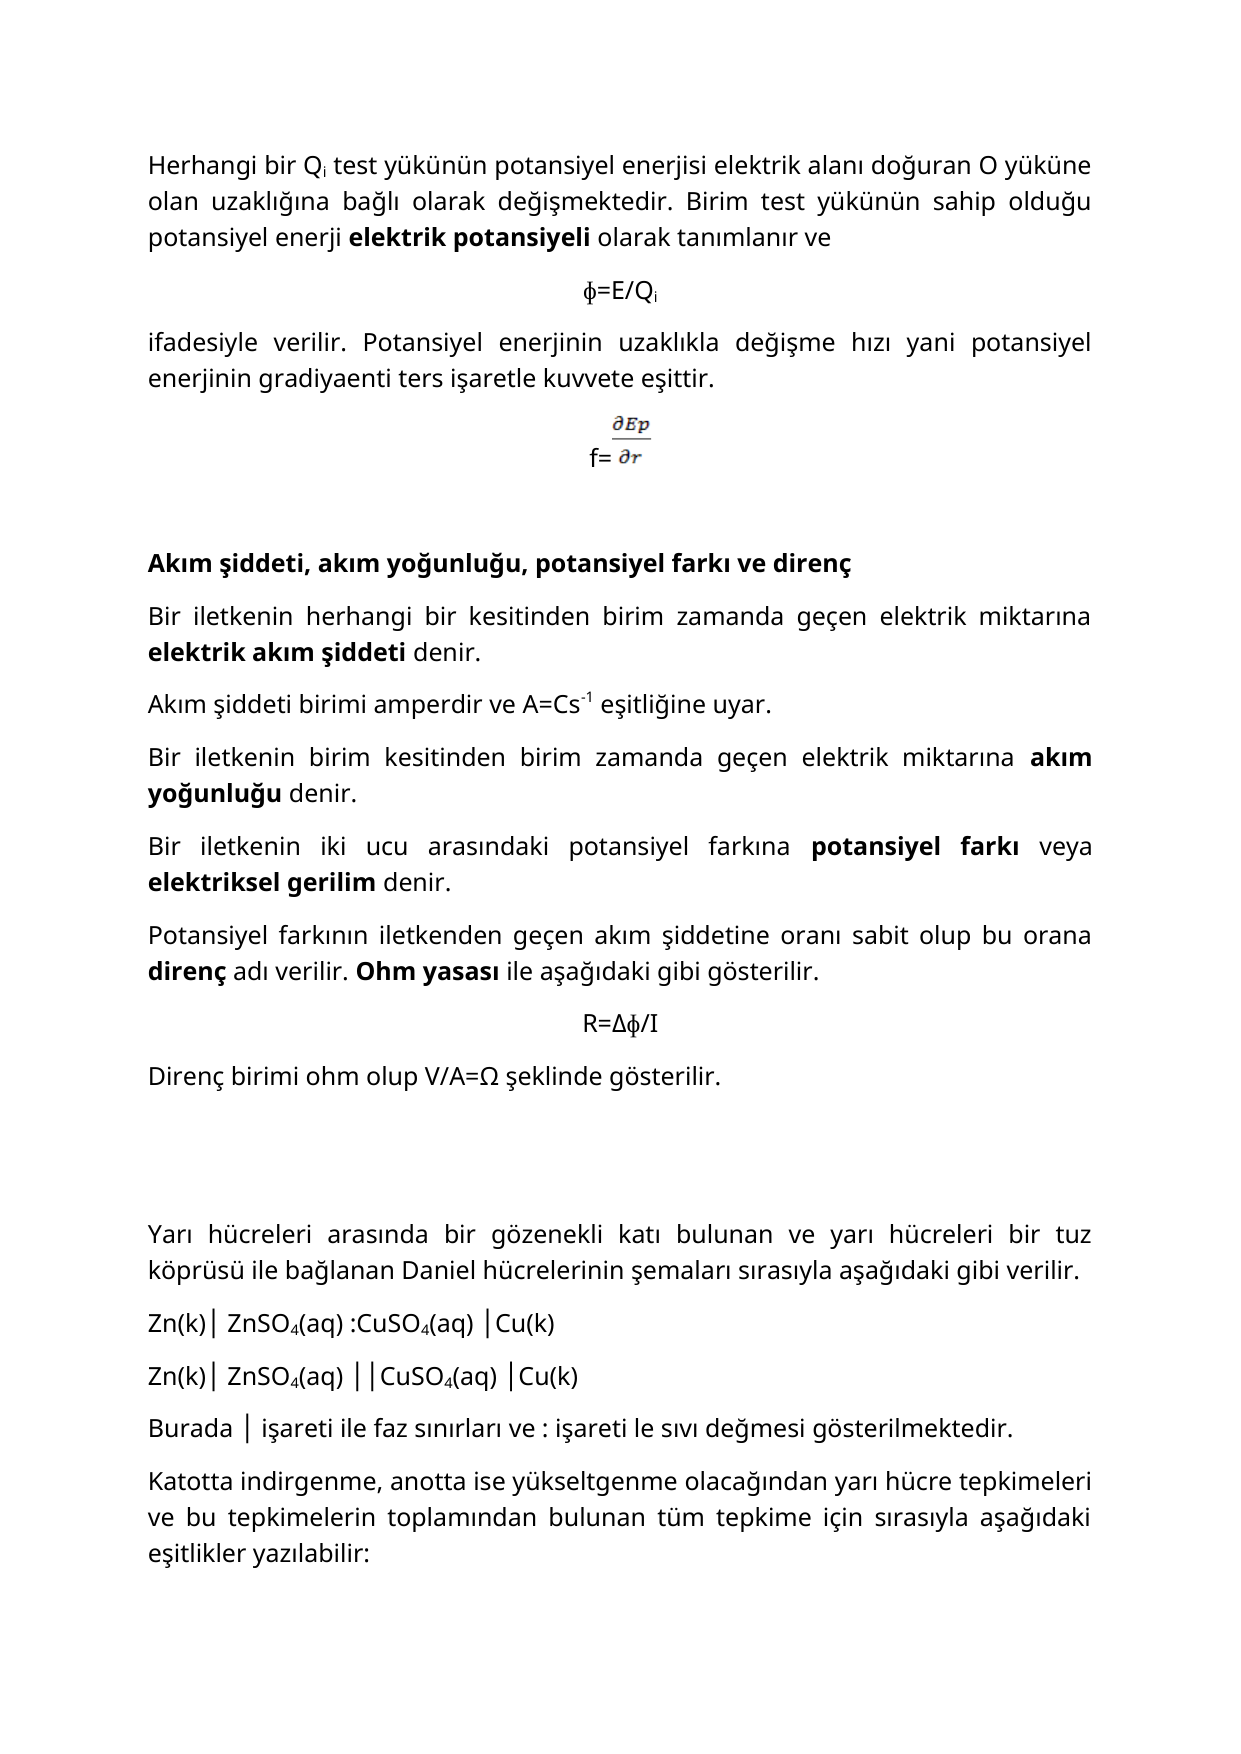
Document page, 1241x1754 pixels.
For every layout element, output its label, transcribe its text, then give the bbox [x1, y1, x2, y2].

text Direnç birimi ohm olup V/A=Ω şeklinde gösterilir. [148, 1059, 1093, 1093]
text Yarı hücreleri arasında bir gözenekli katı bulunan ve yarı hücreleri bir tuz köprüsü ile bağlanan Daniel hücrelerinin şemaları sırasıyla aşağıdaki gibi verilir. [148, 1217, 1093, 1287]
text Akım şiddeti birimi amperdir ve A=Cs-1 eşitliğine uyar. [148, 687, 1093, 721]
text Akım şiddeti, akım yoğunluğu, potansiyel farkı ve direnç [148, 546, 1093, 580]
text Burada │ işareti ile faz sınırları ve : işareti le sıvı değmesi gösterilmektedir. [148, 1411, 1093, 1445]
text Herhangi bir Qi test yükünün potansiyel enerjisi elektrik alanı doğuran O yüküne olan uzaklığına bağlı olarak değişmektedir. Birim test yükünün sahip olduğu potansiyel enerji elektrik potansiyeli olarak tanımlanır ve [148, 148, 1093, 254]
text R=Δɸ/I [148, 1006, 1093, 1040]
text ifadesiyle verilir. Potansiyel enerjinin uzaklıkla değişme hızı yani potansiyel enerjinin gradiyaenti ters işaretle kuvvete eşittir. [148, 325, 1093, 395]
text Bir iletkenin iki ucu arasındaki potansiyel farkına potansiyel farkı veya elektriksel gerilim denir. [148, 828, 1093, 899]
text Bir iletkenin birim kesitinden birim zamanda geçen elektrik miktarına akım yoğunluğu denir. [148, 740, 1093, 810]
text Potansiyel farkının iletkenden geçen akım şiddetine oranı sabit olup bu orana direnç adı verilir. Ohm yasası ile aşağıdaki gibi gösterilir. [148, 917, 1093, 987]
text f= [148, 414, 1093, 474]
text Zn(k)│ ZnSO4(aq) ││CuSO4(aq) │Cu(k) [148, 1358, 1093, 1392]
text Bir iletkenin herhangi bir kesitinden birim zamanda geçen elektrik miktarına elektrik akım şiddeti denir. [148, 598, 1093, 668]
text Katotta indirgenme, anotta ise yükseltgenme olacağından yarı hücre tepkimeleri ve bu tepkimelerin toplamından bulunan tüm tepkime için sırasıyla aşağıdaki eşitlikler yazılabilir: [148, 1464, 1093, 1570]
picture [612, 413, 652, 467]
text Zn(k)│ ZnSO4(aq) :CuSO4(aq) │Cu(k) [148, 1306, 1093, 1340]
text ɸ=E/Qi [148, 272, 1093, 306]
